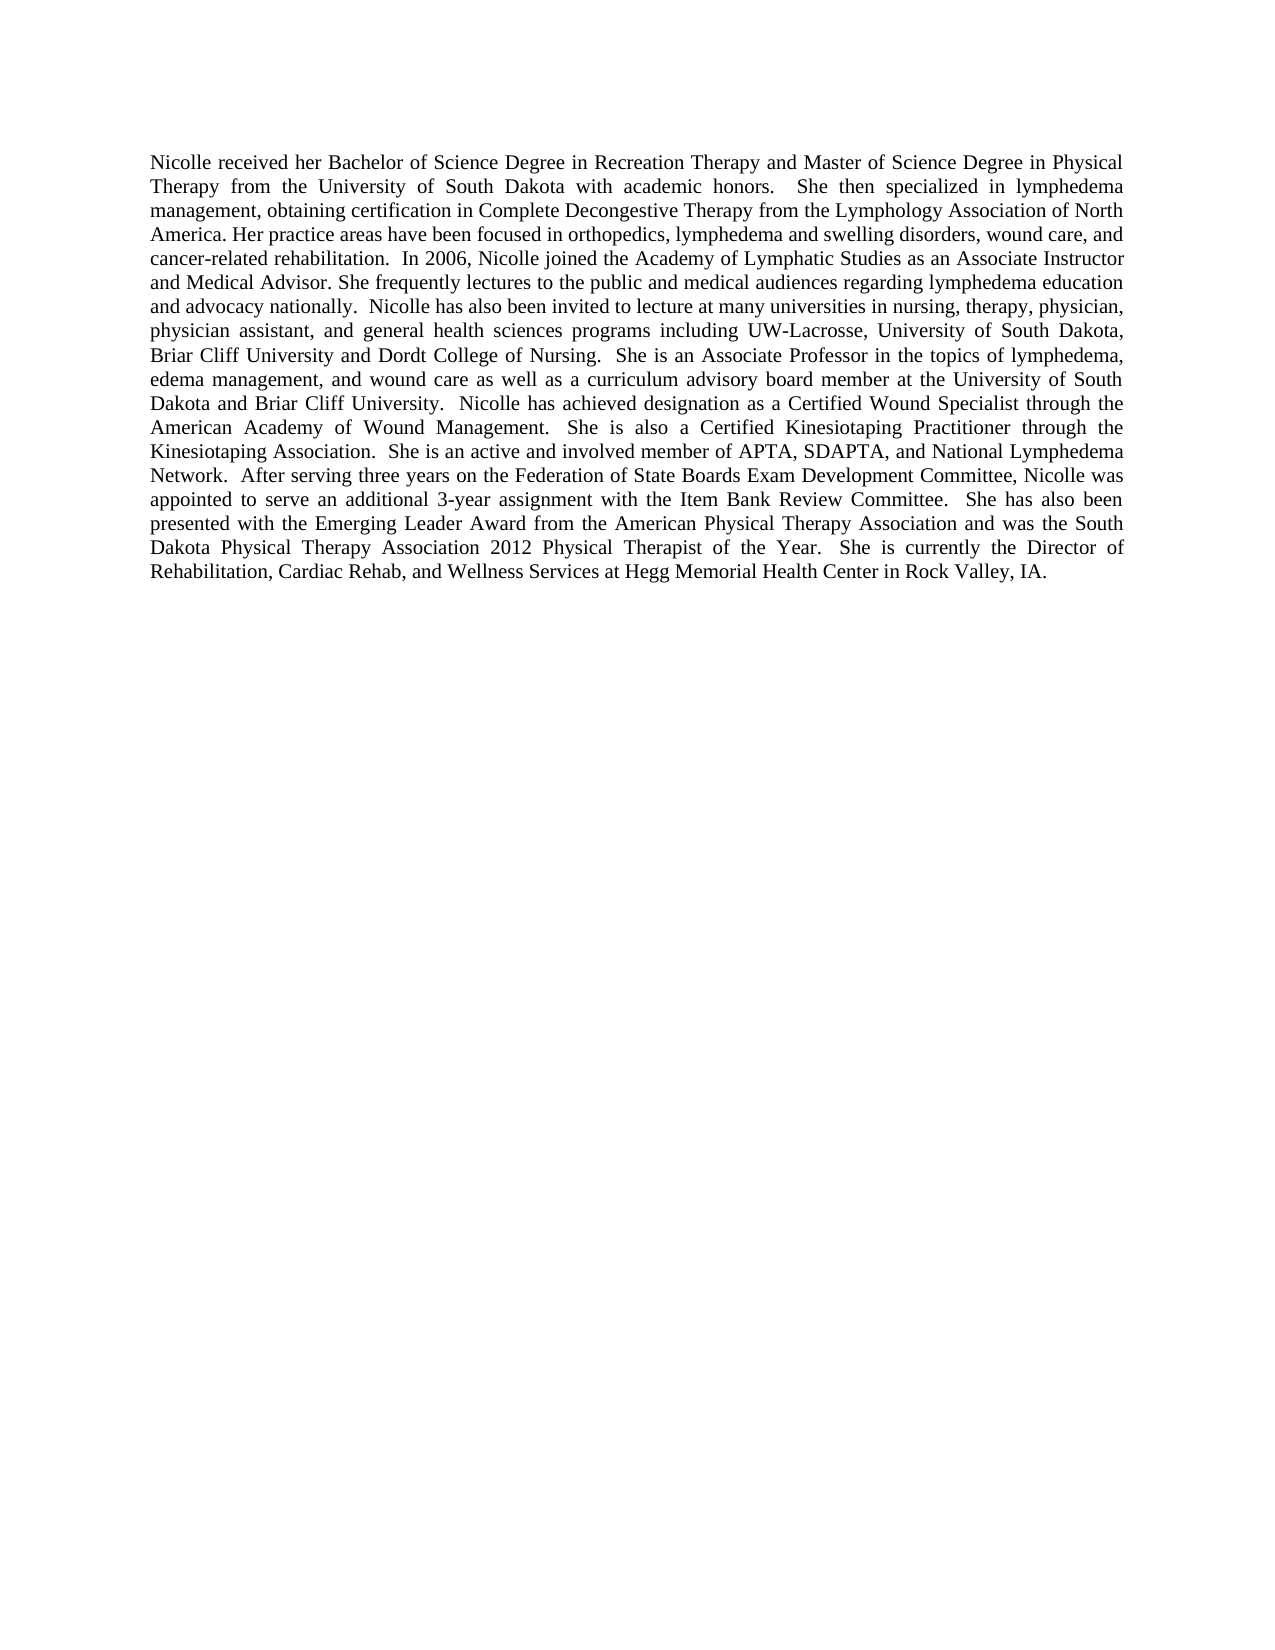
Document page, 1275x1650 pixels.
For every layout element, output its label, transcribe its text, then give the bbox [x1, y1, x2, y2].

text Nicolle received her Bachelor of Science Degree in Recreation Therapy and Master of Science Degree in Physical Therapy from the University of South Dakota with academic honors. She then specialized in lymphedema management, obtaining certification in Complete Decongestive Therapy from the Lymphology Association of North America. Her practice areas have been focused in orthopedics, lymphedema and swelling disorders, wound care, and cancer-related rehabilitation. In 2006, Nicolle joined the Academy of Lymphatic Studies as an Associate Instructor and Medical Advisor. She frequently lectures to the public and medical audiences regarding lymphedema education and advocacy nationally. Nicolle has also been invited to lecture at many universities in nursing, therapy, physician, physician assistant, and general health sciences programs including UW-Lacrosse, University of South Dakota, Briar Cliff University and Dordt College of Nursing. She is an Associate Professor in the topics of lymphedema, edema management, and wound care as well as a curriculum advisory board member at the University of South Dakota and Briar Cliff University. Nicolle has achieved designation as a Certified Wound Specialist through the American Academy of Wound Management. She is also a Certified Kinesiotaping Practitioner through the Kinesiotaping Association. She is an active and involved member of APTA, SDAPTA, and National Lymphedema Network. After serving three years on the Federation of State Boards Exam Development Committee, Nicolle was appointed to serve an additional 3-year assignment with the Item Bank Review Committee. She has also been presented with the Emerging Leader Award from the American Physical Therapy Association and was the South Dakota Physical Therapy Association 2012 Physical Therapist of the Year. She is currently the Director of Rehabilitation, Cardiac Rehab, and Wellness Services at Hegg Memorial Health Center in Rock Valley, IA. [150, 150, 1125, 583]
